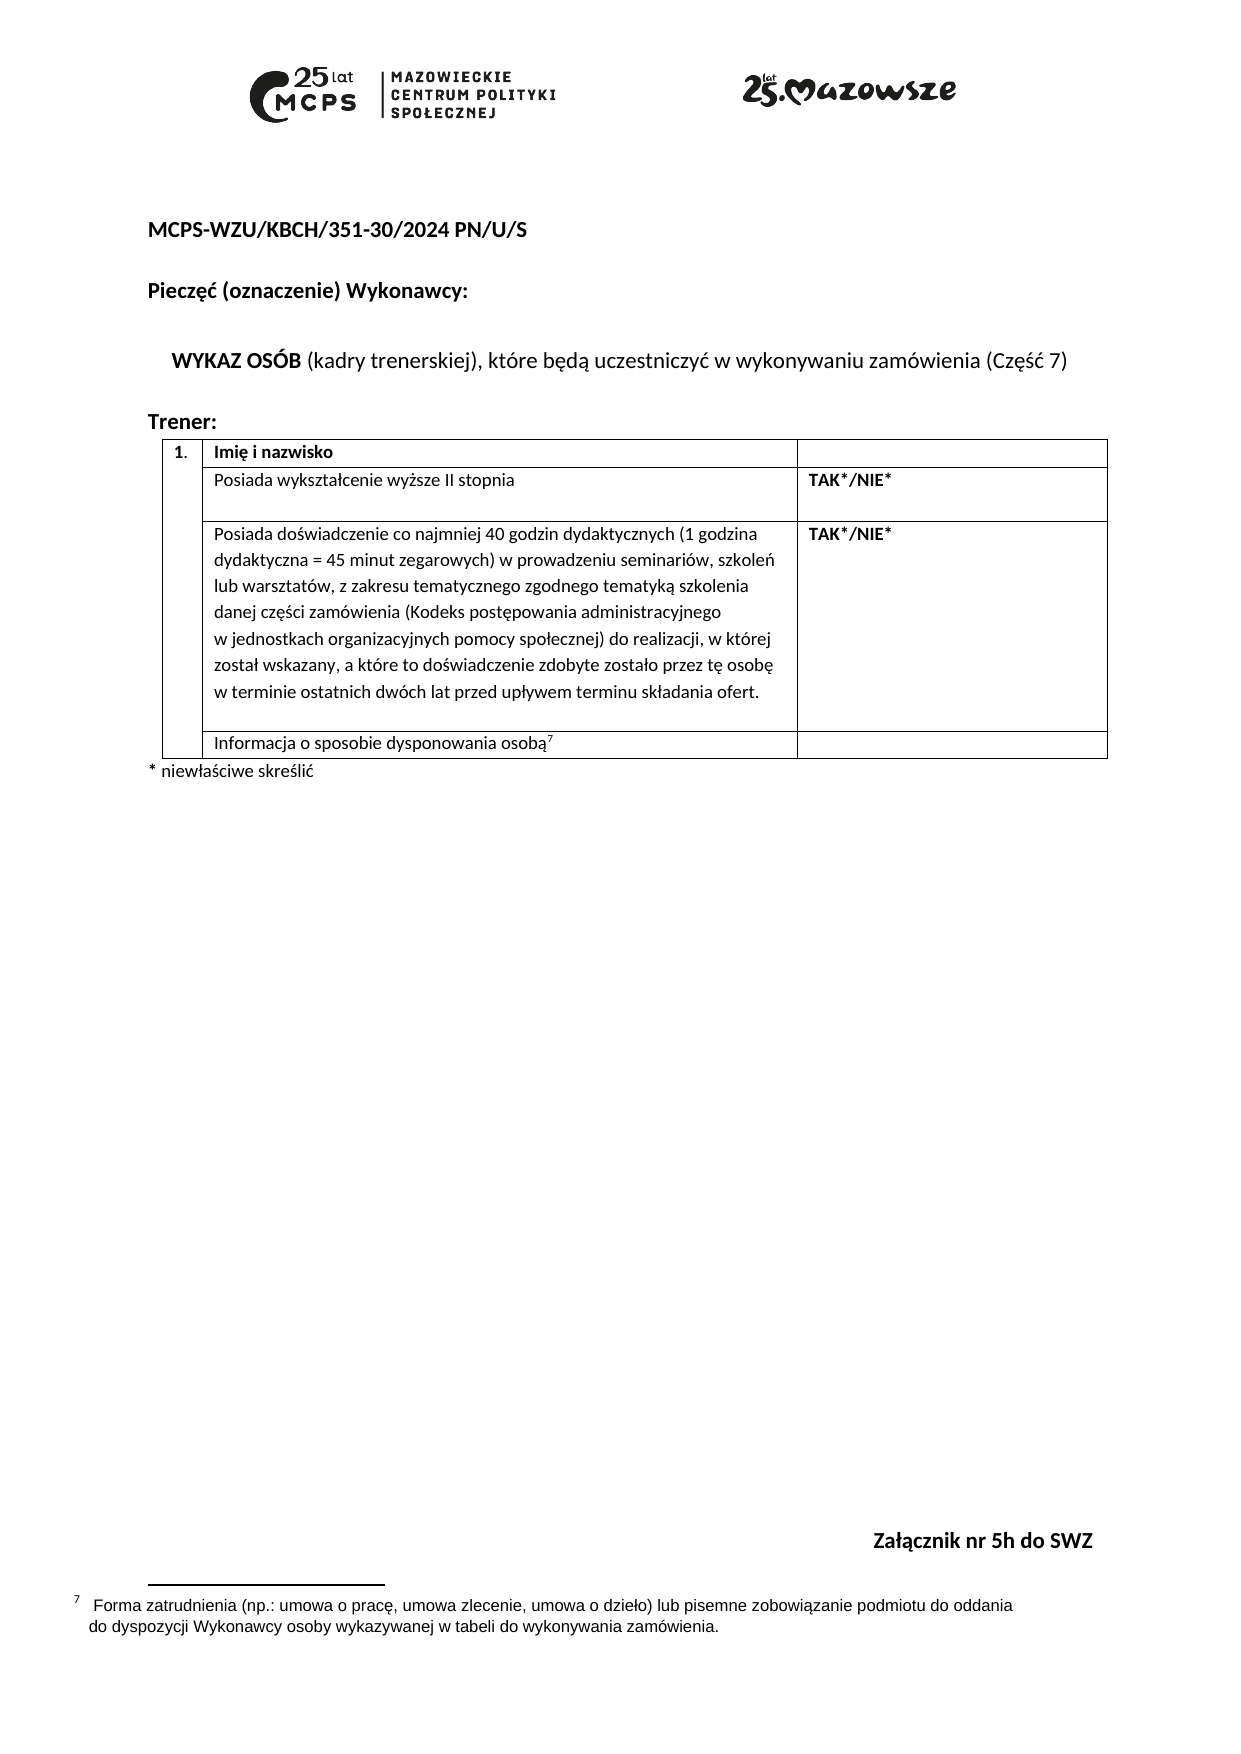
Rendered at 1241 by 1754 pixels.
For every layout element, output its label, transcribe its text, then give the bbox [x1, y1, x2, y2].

table_cell Posiada doświadczenie co najmniej 40 godzin dydaktycznych (1 godzina dydaktyczna = 45 minut zegarowych) w prowadzeniu seminariów, szkoleń lub warsztatów, z zakresu tematycznego zgodnego tematyką szkolenia danej części zamówienia (Kodeks postępowania administracyjnego w jednostkach organizacyjnych pomocy społecznej) do realizacji, w której został wskazany, a które to doświadczenie zdobyte zostało przez tę osobę w terminie ostatnich dwóch lat przed upływem terminu składania ofert. [203, 522, 797, 731]
table_cell Informacja o sposobie dysponowania osobą [203, 732, 797, 758]
text Trener: [148, 407, 1093, 435]
text WYKAZ OSÓB (kadry trenerskiej), które będą uczestniczyć w wykonywaniu zamówienia (Część 7) [148, 346, 1093, 374]
table_cell TAK*/NIE* [798, 468, 1107, 521]
table_header Imię i nazwisko [203, 440, 797, 467]
text * niewłaściwe skreślić [148, 759, 1093, 782]
text Pieczęć (oznaczenie) Wykonawcy: [148, 276, 1093, 304]
table_cell Posiada wykształcenie wyższe II stopnia [203, 468, 797, 521]
table_header 1. [163, 440, 202, 758]
text MCPS-WZU/KBCH/351-30/2024 PN/U/S [148, 215, 1093, 243]
table_header [798, 440, 1107, 467]
table_cell [798, 732, 1107, 758]
picture [147, 29, 1093, 151]
table_cell TAK*/NIE* [798, 522, 1107, 731]
text Załącznik nr 5h do SWZ [148, 1526, 1093, 1554]
